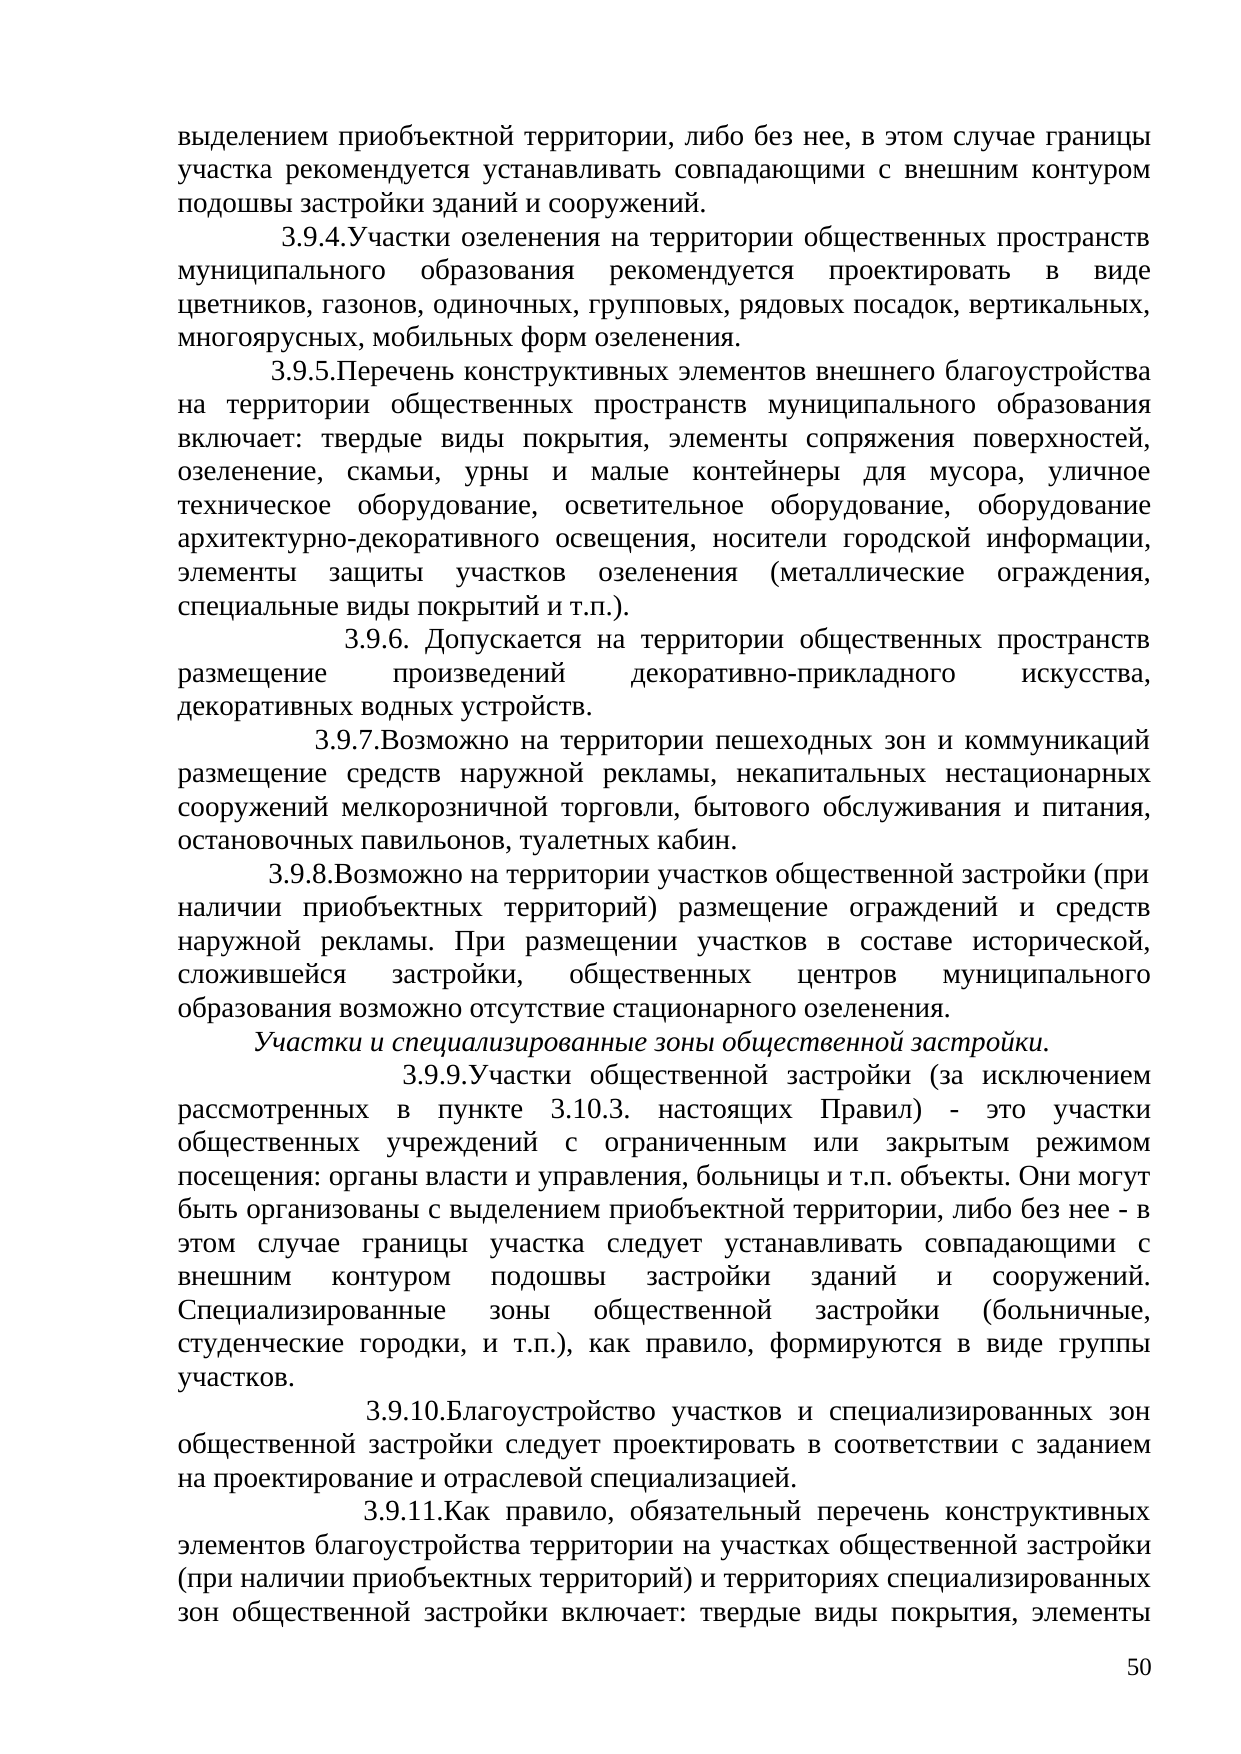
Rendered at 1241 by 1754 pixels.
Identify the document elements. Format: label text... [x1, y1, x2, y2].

text 3.9.4.Участки озеленения на территории общественных пространств муниципального образования рекомендуется проектировать в виде цветников, газонов, одиночных, групповых, рядовых посадок, вертикальных, многоярусных, мобильных форм озеленения. [177, 219, 1152, 353]
text 3.9.7.Возможно на территории пешеходных зон и коммуникаций размещение средств наружной рекламы, некапитальных нестационарных сооружений мелкорозничной торговли, бытового обслуживания и питания, остановочных павильонов, туалетных кабин. [177, 722, 1152, 856]
text 3.9.8.Возможно на территории участков общественной застройки (при наличии приобъектных территорий) размещение ограждений и средств наружной рекламы. При размещении участков в составе исторической, сложившейся застройки, общественных центров муниципального образования возможно отсутствие стационарного озеленения. [177, 856, 1152, 1024]
text 3.9.9.Участки общественной застройки (за исключением рассмотренных в пункте 3.10.3. настоящих Правил) - это участки общественных учреждений с ограниченным или закрытым режимом посещения: органы власти и управления, больницы и т.п. объекты. Они могут быть организованы с выделением приобъектной территории, либо без нее - в этом случае границы участка следует устанавливать совпадающими с внешним контуром подошвы застройки зданий и сооружений. Специализированные зоны общественной застройки (больничные, студенческие городки, и т.п.), как правило, формируются в виде группы участков. [177, 1057, 1152, 1393]
text 3.9.6. Допускается на территории общественных пространств размещение произведений декоративно-прикладного искусства, декоративных водных устройств. [177, 621, 1152, 722]
text 3.9.10.Благоустройство участков и специализированных зон общественной застройки следует проектировать в соответствии с заданием на проектирование и отраслевой специализацией. [177, 1393, 1152, 1493]
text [177, 118, 1152, 219]
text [177, 1493, 1152, 1627]
text 3.9.5.Перечень конструктивных элементов внешнего благоустройства на территории общественных пространств муниципального образования включает: твердые виды покрытия, элементы сопряжения поверхностей, озеленение, скамьи, урны и малые контейнеры для мусора, уличное техническое оборудование, осветительное оборудование, оборудование архитектурно-декоративного освещения, носители городской информации, элементы защиты участков озеленения (металлические ограждения, специальные виды покрытий и т.п.). [177, 353, 1152, 621]
text Участки и специализированные зоны общественной застройки. [177, 1024, 1152, 1057]
